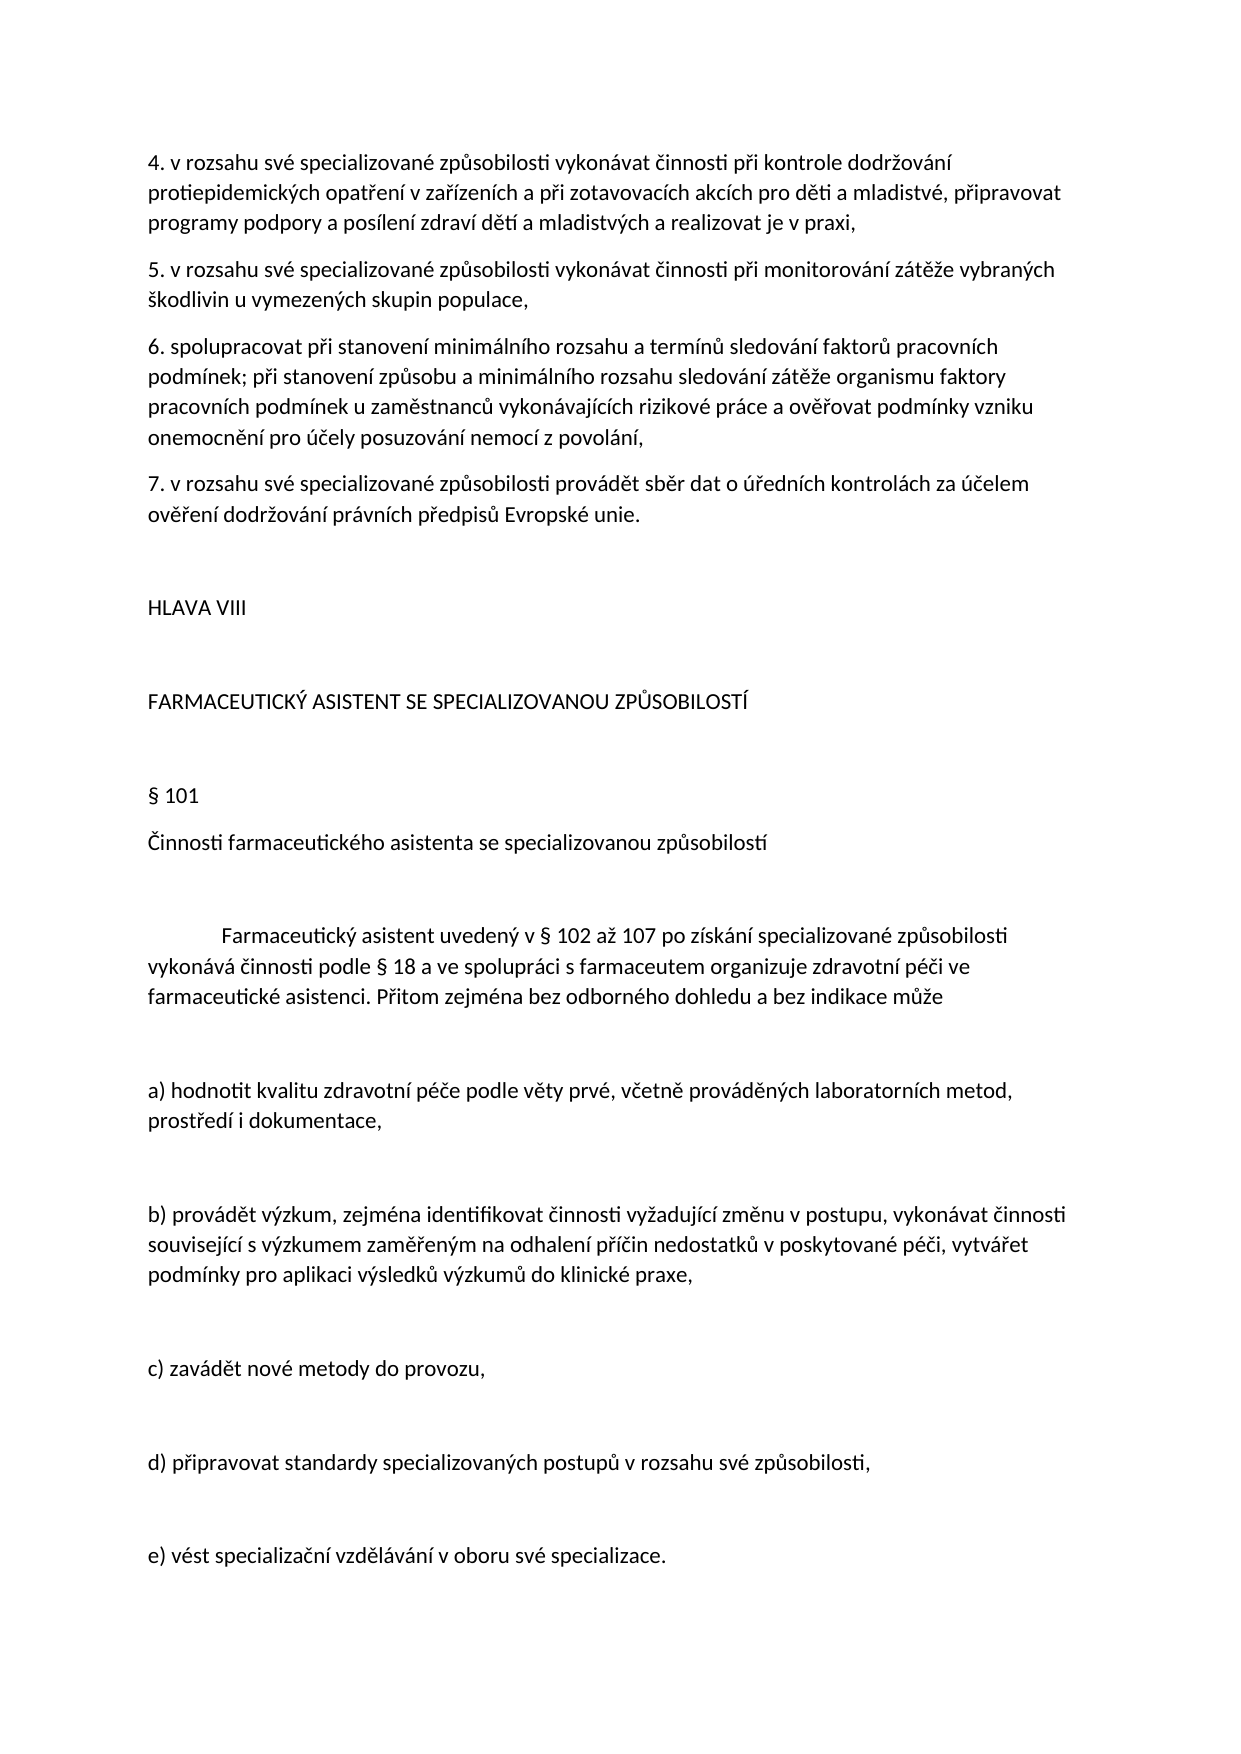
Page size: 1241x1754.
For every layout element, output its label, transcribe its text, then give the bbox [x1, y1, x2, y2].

text b) provádět výzkum, zejména identifikovat činnosti vyžadující změnu v postupu, vykonávat činnosti související s výzkumem zaměřeným na odhalení příčin nedostatků v poskytované péči, vytvářet podmínky pro aplikaci výsledků výzkumů do klinické praxe, [148, 1200, 1093, 1288]
text 4. v rozsahu své specializované způsobilosti vykonávat činnosti při kontrole dodržování protiepidemických opatření v zařízeních a při zotavovacích akcích pro děti a mladistvé, připravovat programy podpory a posílení zdraví dětí a mladistvých a realizovat je v praxi, [148, 148, 1093, 236]
text 7. v rozsahu své specializované způsobilosti provádět sběr dat o úředních kontrolách za účelem ověření dodržování právních předpisů Evropské unie. [148, 469, 1093, 528]
text c) zavádět nové metody do provozu, [148, 1354, 1093, 1382]
text HLAVA VIII [148, 593, 1093, 621]
text § 101 [148, 781, 1093, 809]
text a) hodnotit kvalitu zdravotní péče podle věty prvé, včetně prováděných laboratorních metod, prostředí i dokumentace, [148, 1076, 1093, 1134]
text e) vést specializační vzdělávání v oboru své specializace. [148, 1541, 1093, 1569]
text d) připravovat standardy specializovaných postupů v rozsahu své způsobilosti, [148, 1448, 1093, 1476]
text Činnosti farmaceutického asistenta se specializovanou způsobilostí [148, 828, 1093, 856]
text Farmaceutický asistent uvedený v § 102 až 107 po získání specializované způsobilosti vykonává činnosti podle § 18 a ve spolupráci s farmaceutem organizuje zdravotní péči ve farmaceutické asistenci. Přitom zejména bez odborného dohledu a bez indikace může [148, 922, 1093, 1010]
text 5. v rozsahu své specializované způsobilosti vykonávat činnosti při monitorování zátěže vybraných škodlivin u vymezených skupin populace, [148, 255, 1093, 313]
text 6. spolupracovat při stanovení minimálního rozsahu a termínů sledování faktorů pracovních podmínek; při stanovení způsobu a minimálního rozsahu sledování zátěže organismu faktory pracovních podmínek u zaměstnanců vykonávajících rizikové práce a ověřovat podmínky vzniku onemocnění pro účely posuzování nemocí z povolání, [148, 332, 1093, 451]
text FARMACEUTICKÝ ASISTENT SE SPECIALIZOVANOU ZPŮSOBILOSTÍ [148, 687, 1093, 715]
